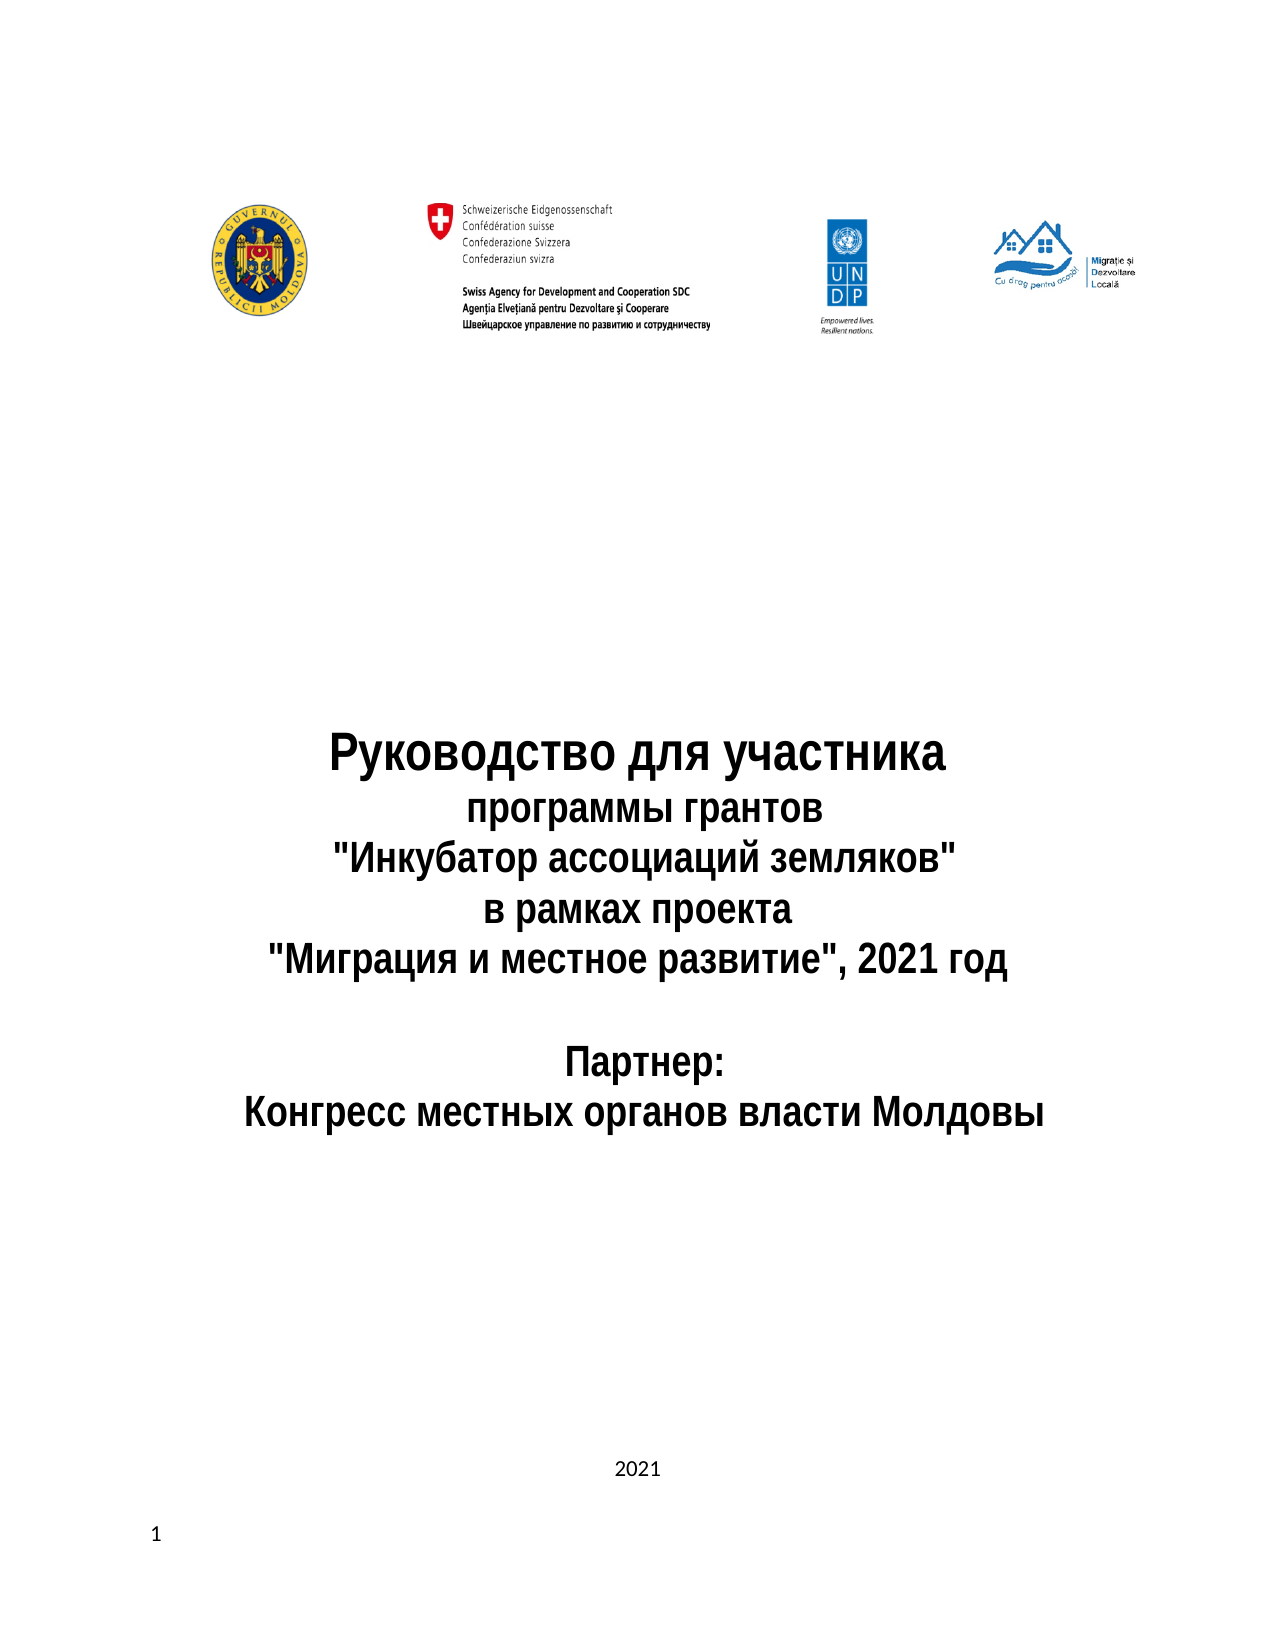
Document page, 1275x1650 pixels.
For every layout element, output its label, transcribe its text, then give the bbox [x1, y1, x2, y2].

table_header [902, 203, 1170, 401]
picture [987, 203, 1157, 310]
text в рамках проекта [150, 882, 1125, 932]
picture [427, 203, 710, 331]
text Конгресс местных органов власти Молдовы [150, 1086, 1140, 1136]
table_header [724, 203, 902, 401]
text Партнер: [150, 1036, 1140, 1086]
text 2021 [150, 1454, 1125, 1482]
table_header [105, 203, 414, 401]
picture [209, 203, 310, 319]
text "Миграция и местное развитие", 2021 год [150, 932, 1125, 982]
text Руководство для участника [150, 719, 1125, 782]
text программы грантов [150, 782, 1140, 832]
table_header [414, 203, 724, 401]
picture [820, 219, 874, 332]
text "Инкубатор ассоциаций земляков" [150, 832, 1140, 882]
